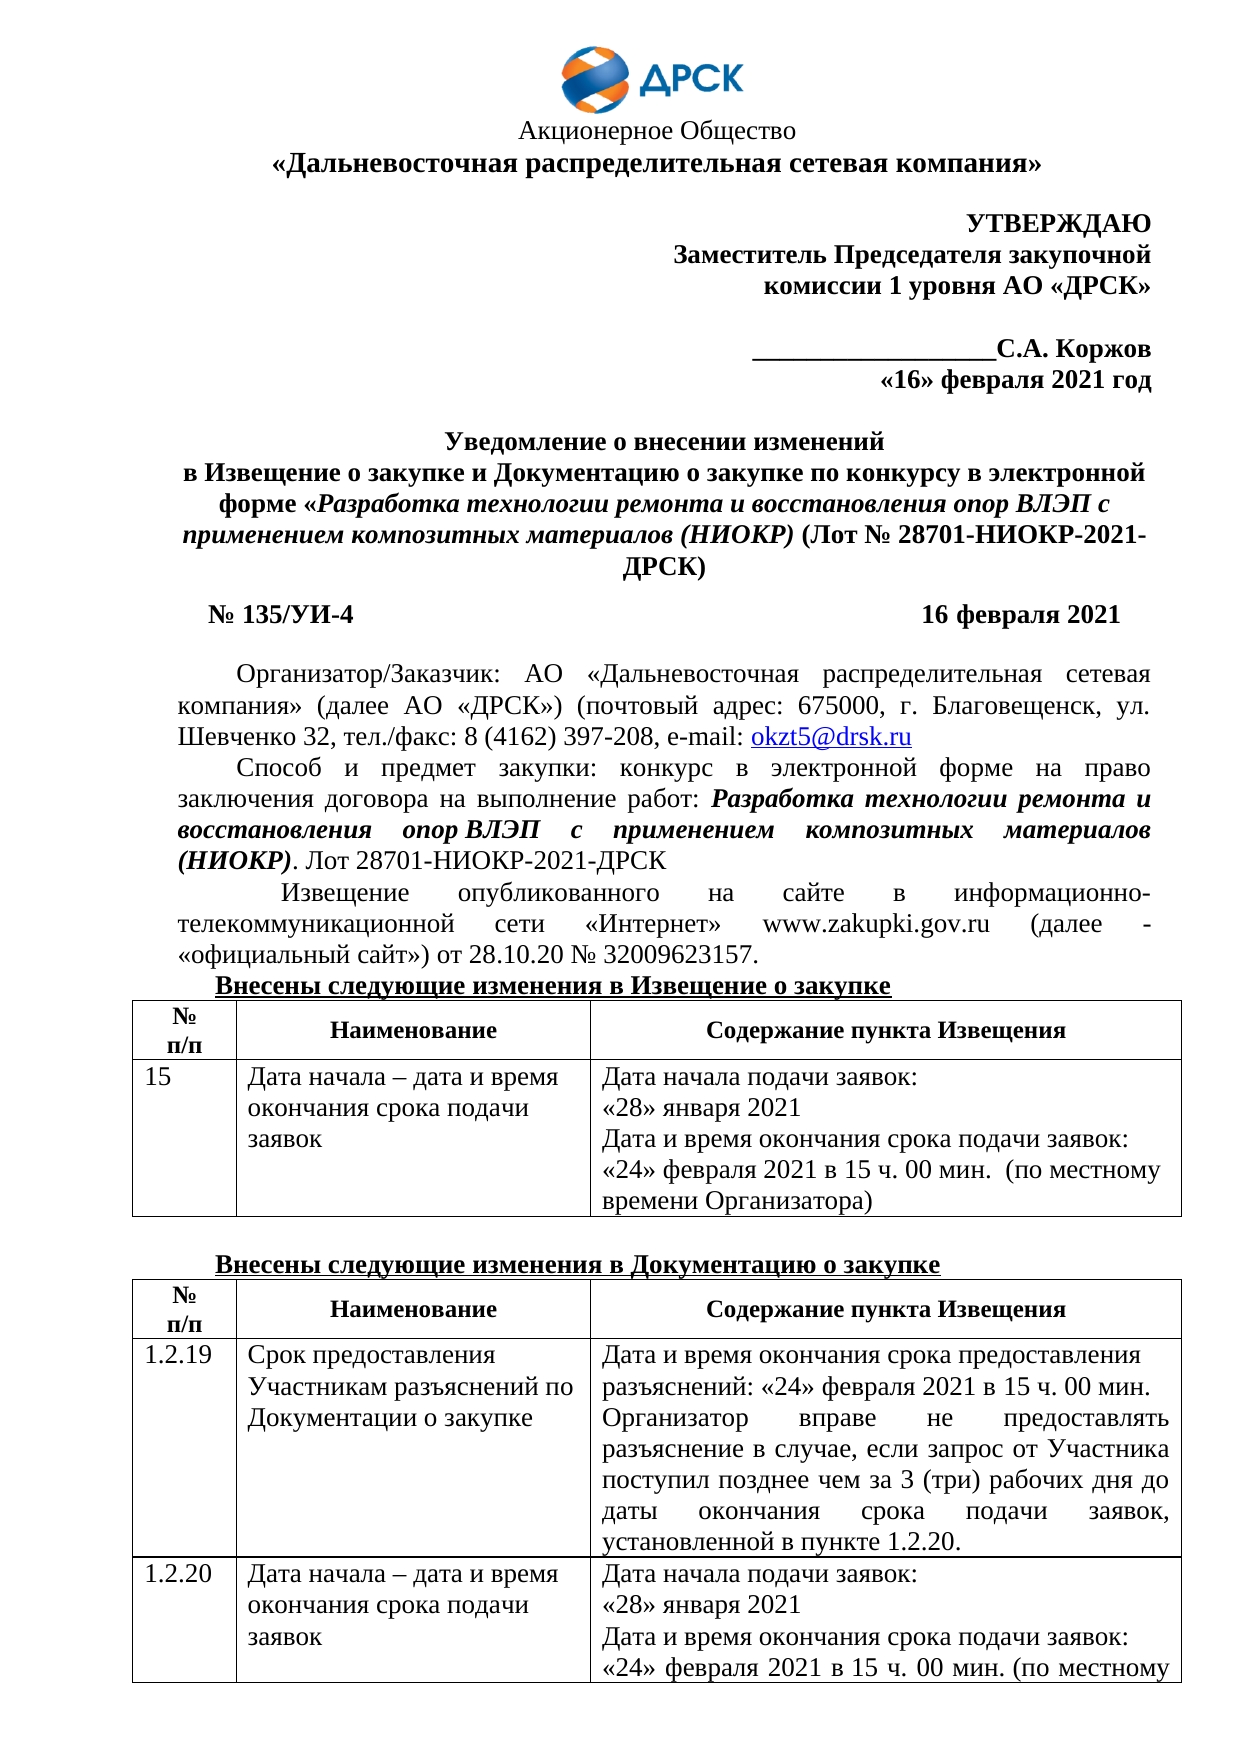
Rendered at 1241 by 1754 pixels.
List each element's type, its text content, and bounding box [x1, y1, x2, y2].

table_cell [237, 1558, 590, 1682]
table_cell 15 [133, 1060, 236, 1216]
table_header Содержание пункта Извещения [591, 1280, 1181, 1337]
table_header Наименование [237, 1001, 590, 1059]
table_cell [591, 1558, 1181, 1682]
text УТВЕРЖДАЮ [663, 207, 1152, 238]
table_header № п/п [133, 1001, 236, 1059]
text __________________С.А. Коржов [634, 332, 1152, 363]
text Внесены следующие изменения в Извещение о закупке [177, 969, 1152, 1000]
picture [558, 44, 757, 114]
text «16» февраля 2021 год [634, 363, 1152, 394]
text «Дальневосточная распределительная сетевая компания» [177, 145, 1137, 178]
table_header Наименование [237, 1280, 590, 1337]
text Организатор/Заказчик: АО «Дальневосточная распределительная сетевая компания» (далее АО «ДРСК») (почтовый адрес: 675000, г. Благовещенск, ул. Шевченко 32, тел./факс: 8 (4162) 397-208, e-mail: okzt5@drsk.ru [177, 658, 1152, 751]
text Заместитель Председателя закупочной комиссии 1 уровня АО «ДРСК» [634, 238, 1152, 301]
table_cell Дата и время окончания срока предоставления разъяснений: «24» февраля 2021 в 15 ч. 00 мин. Организатор вправе не предоставлять разъяснение в случае, если запрос от Участника поступил позднее чем за 3 (три) рабочих дня до даты окончания срока подачи заявок, установленной в пункте 1.2.20. [591, 1339, 1181, 1556]
list в Извещение о закупке и Документацию о закупке по конкурсу в электронной форме «Разработка технологии ремонта и восстановления опор ВЛЭП с применением композитных материалов (НИОКР) (Лот № 28701-НИОКР-2021-ДРСК) [177, 456, 1152, 581]
table_cell 1.2.19 [133, 1339, 236, 1556]
table_header № п/п [133, 1280, 236, 1337]
table_cell Дата начала – дата и время окончания срока подачи заявок [237, 1060, 590, 1216]
table_cell 1.2.20 [133, 1558, 236, 1682]
text Способ и предмет закупки: конкурс в электронной форме на право заключения договора на выполнение работ: Разработка технологии ремонта и восстановления опор ВЛЭП с применением композитных материалов (НИОКР). Лот 28701-НИОКР-2021-ДРСК [177, 751, 1152, 876]
table_cell Срок предоставления Участникам разъяснений по Документации о закупке [237, 1339, 590, 1556]
subtitle Акционерное Общество [177, 114, 1137, 145]
table_header Содержание пункта Извещения [591, 1001, 1181, 1059]
list № 135/УИ-4 16 февраля 2021 [177, 598, 1152, 629]
text Внесены следующие изменения в Документацию о закупке [177, 1248, 1152, 1279]
text Извещение опубликованного на сайте в информационно-телекоммуникационной сети «Интернет» www.zakupki.gov.ru (далее - «официальный сайт») от 28.10.20 № 32009623157. [177, 876, 1152, 969]
list Уведомление о внесении изменений [177, 425, 1152, 456]
